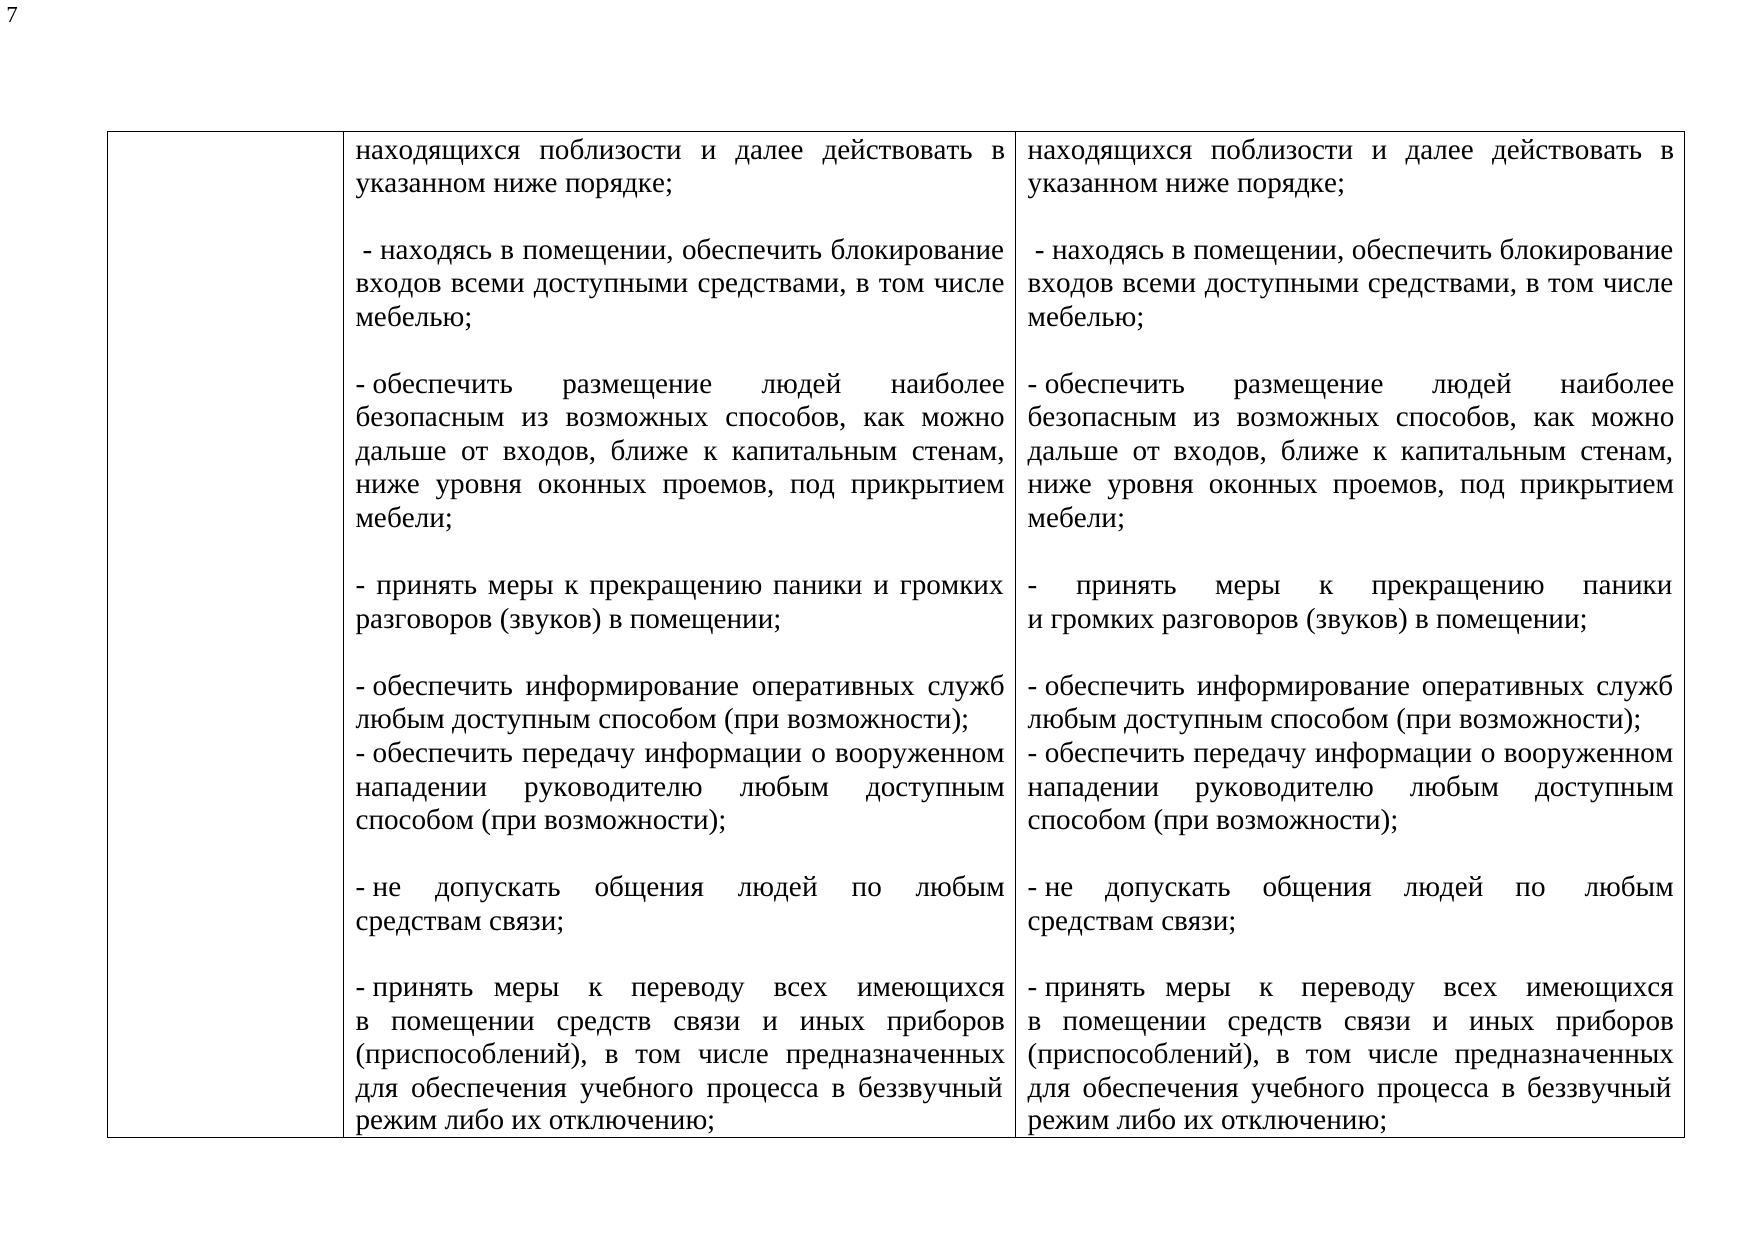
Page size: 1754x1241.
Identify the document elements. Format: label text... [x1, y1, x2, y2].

table_header находящихся поблизости и далее действовать в указанном ниже порядке; находясь в помещении, обеспечить блокирование входов всеми доступными средствами, в том числе мебелью; обеспечить размещение людей наиболее безопасным из возможных способов, как можно дальше от входов, ближе к капитальным стенам, ниже уровня оконных проемов, под прикрытием мебели; принять меры к прекращению паники и громких разговоров (звуков) в помещении; обеспечить информирование оперативных служб любым доступным способом (при возможности); обеспечить передачу информации о вооруженном нападении руководителю любым доступным способом (при возможности); не допускать общения людей по любым средствам связи; принять меры к переводу всех имеющихся в помещении средств связи и иных приборов (приспособлений), в том числе предназначенных для обеспечения учебного процесса в беззвучный режим либо их отключению; [1016, 132, 1684, 1137]
table_header находящихся поблизости и далее действовать в указанном ниже порядке; находясь в помещении, обеспечить блокирование входов всеми доступными средствами, в том числе мебелью; обеспечить размещение людей наиболее безопасным из возможных способов, как можно дальше от входов, ближе к капитальным стенам, ниже уровня оконных проемов, под прикрытием мебели; принять меры к прекращению паники и громких разговоров (звуков) в помещении; обеспечить информирование оперативных служб любым доступным способом (при возможности); обеспечить передачу информации о вооруженном нападении руководителю любым доступным способом (при возможности); не допускать общения людей по любым средствам связи; принять меры к переводу всех имеющихся в помещении средств связи и иных приборов (приспособлений), в том числе предназначенных для обеспечения учебного процесса в беззвучный режим либо их отключению; [344, 132, 1015, 1137]
table_header [108, 132, 343, 1137]
